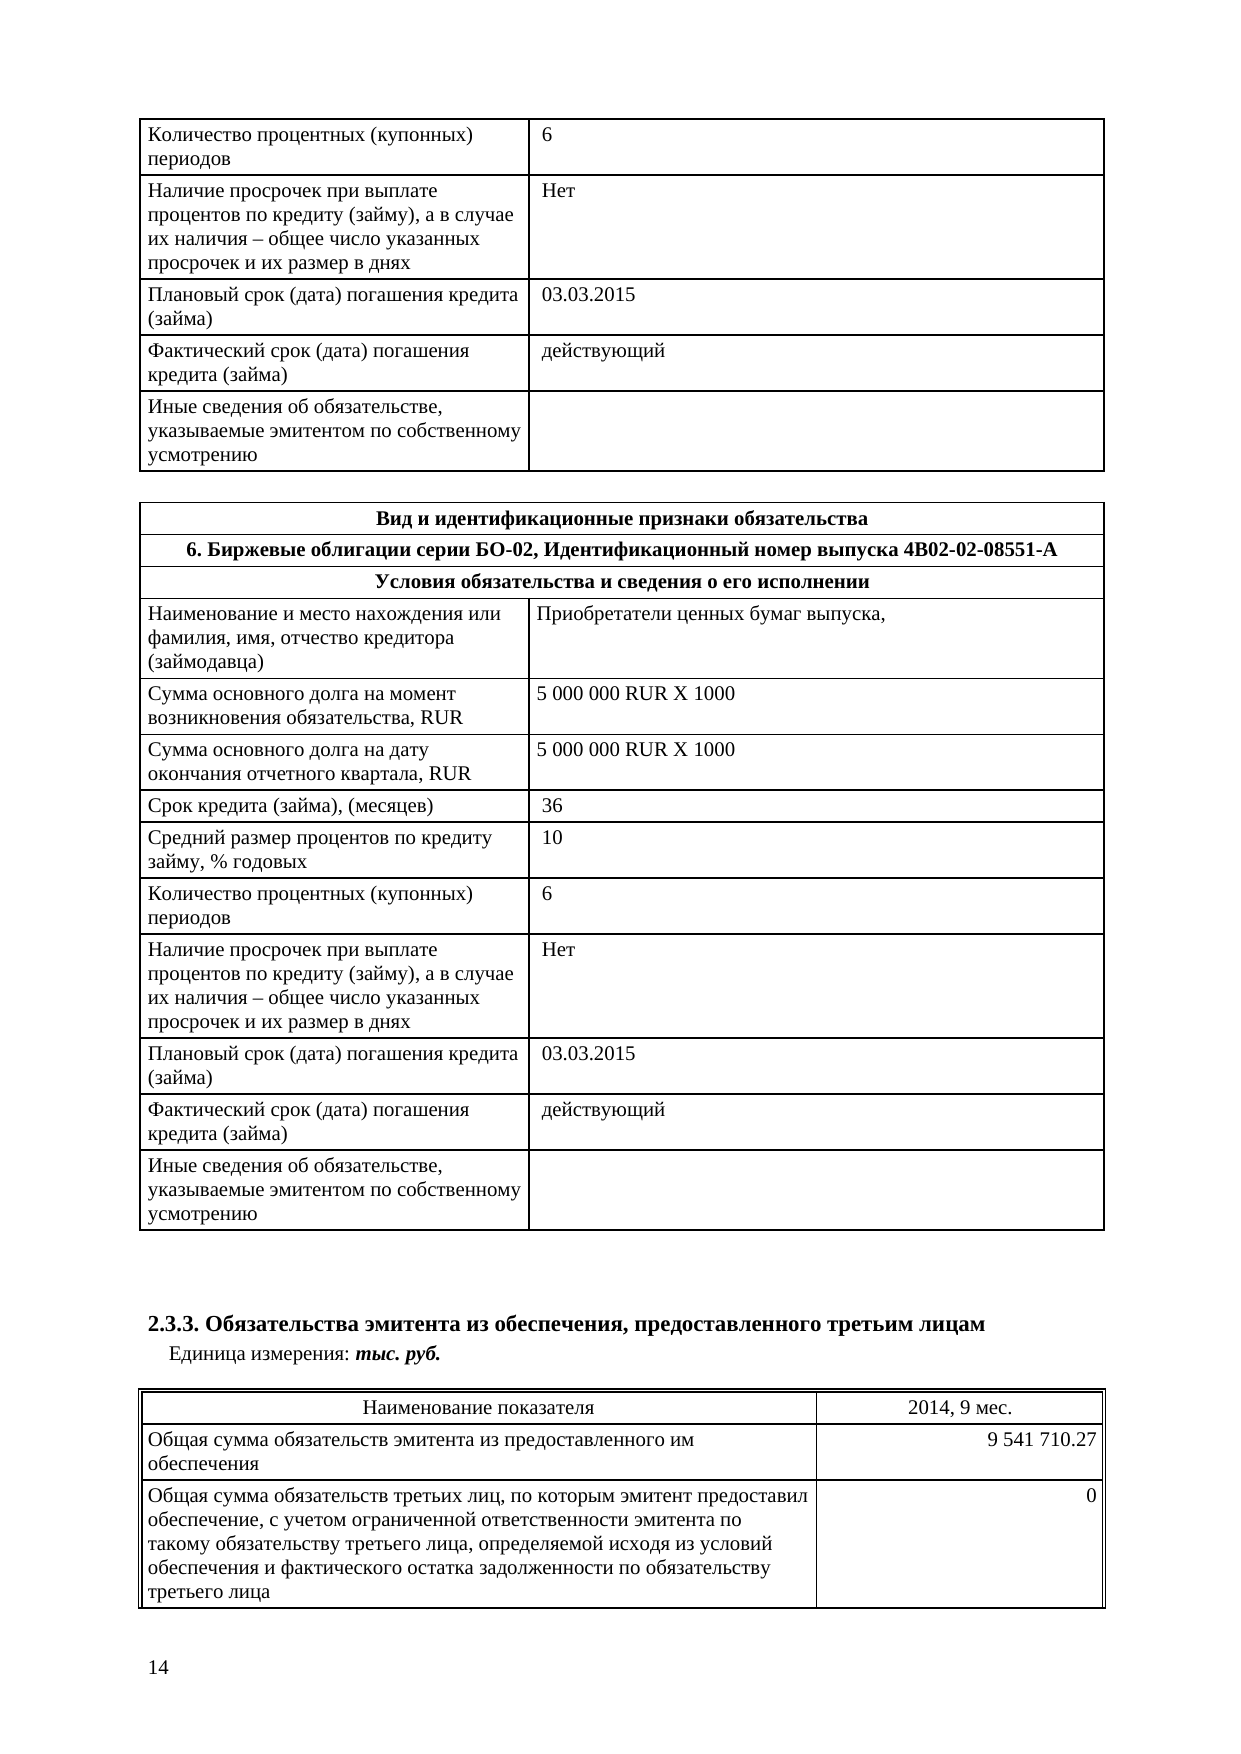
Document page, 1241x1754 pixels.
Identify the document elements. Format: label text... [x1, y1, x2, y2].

table_header Наименование показателя [143, 1393, 816, 1423]
table_cell Сумма основного долга на момент возникновения обязательства, RUR [141, 679, 528, 733]
table_cell 0 [817, 1481, 1102, 1607]
table_header Вид и идентификационные признаки обязательства [141, 503, 1103, 534]
table_cell Нет [530, 935, 1103, 1037]
table_cell 03.03.2015 [530, 280, 1103, 334]
table_cell Сумма основного долга на дату окончания отчетного квартала, RUR [141, 735, 528, 789]
table_cell 6 [530, 879, 1103, 933]
table_cell 5 000 000 RUR X 1000 [530, 735, 1103, 789]
table_cell 5 000 000 RUR X 1000 [530, 679, 1103, 733]
table_cell Общая сумма обязательств третьих лиц, по которым эмитент предоставил обеспечение, с учетом ограниченной ответственности эмитента по такому обязательству третьего лица, определяемой исходя из условий обеспечения и фактического остатка задолженности по обязательству третьего лица [143, 1481, 816, 1607]
table_cell 36 [530, 791, 1103, 821]
table_cell Срок кредита (займа), (месяцев) [141, 791, 528, 821]
table_cell дейcтвующий [530, 336, 1103, 390]
table_cell Наличие просрочек при выплате процентов по кредиту (займу), а в случае их наличия – общее число указанных просрочек и их размер в днях [141, 935, 528, 1037]
table_header 2014, 9 мес. [817, 1393, 1102, 1423]
table_cell Средний размер процентов по кредиту займу, % годовых [141, 823, 528, 877]
table_cell Количество процентных (купонных) периодов [141, 879, 528, 933]
table_cell Приобретатели ценных бумаг выпуска, [530, 599, 1103, 677]
table_cell Иные сведения об обязательстве, указываемые эмитентом по собственному усмотрению [141, 392, 528, 470]
table_cell Наличие просрочек при выплате процентов по кредиту (займу), а в случае их наличия – общее число указанных просрочек и их размер в днях [141, 176, 528, 278]
subtitle 2.3.3. Обязательства эмитента из обеспечения, предоставленного третьим лицам [148, 1310, 1092, 1336]
table_cell Плановый срок (дата) погашения кредита (займа) [141, 1039, 528, 1093]
table_cell Нет [530, 176, 1103, 278]
table_cell 03.03.2015 [530, 1039, 1103, 1093]
table_cell 6 [530, 120, 1103, 174]
table_cell [530, 1151, 1103, 1229]
table_cell дейcтвующий [530, 1095, 1103, 1149]
table_cell Условия обязательства и сведения о его исполнении [141, 567, 1103, 597]
table_cell Общая сумма обязательств эмитента из предоставленного им обеспечения [143, 1425, 816, 1479]
table_cell Иные сведения об обязательстве, указываемые эмитентом по собственному усмотрению [141, 1151, 528, 1229]
table_cell Фактический срок (дата) погашения кредита (займа) [141, 1095, 528, 1149]
table_cell 9 541 710.27 [817, 1425, 1102, 1479]
table_cell [530, 392, 1103, 470]
text Единица измерения: тыс. руб. [168, 1341, 1092, 1364]
table_cell 10 [530, 823, 1103, 877]
table_cell Фактический срок (дата) погашения кредита (займа) [141, 336, 528, 390]
table_cell Плановый срок (дата) погашения кредита (займа) [141, 280, 528, 334]
table_cell 6. Биржевые облигации серии БО-02, Идентификационный номер выпуска 4В02-02-08551-А [141, 535, 1103, 566]
table_cell Наименование и место нахождения или фамилия, имя, отчество кредитора (займодавца) [141, 599, 528, 677]
table_cell Количество процентных (купонных) периодов [141, 120, 528, 174]
